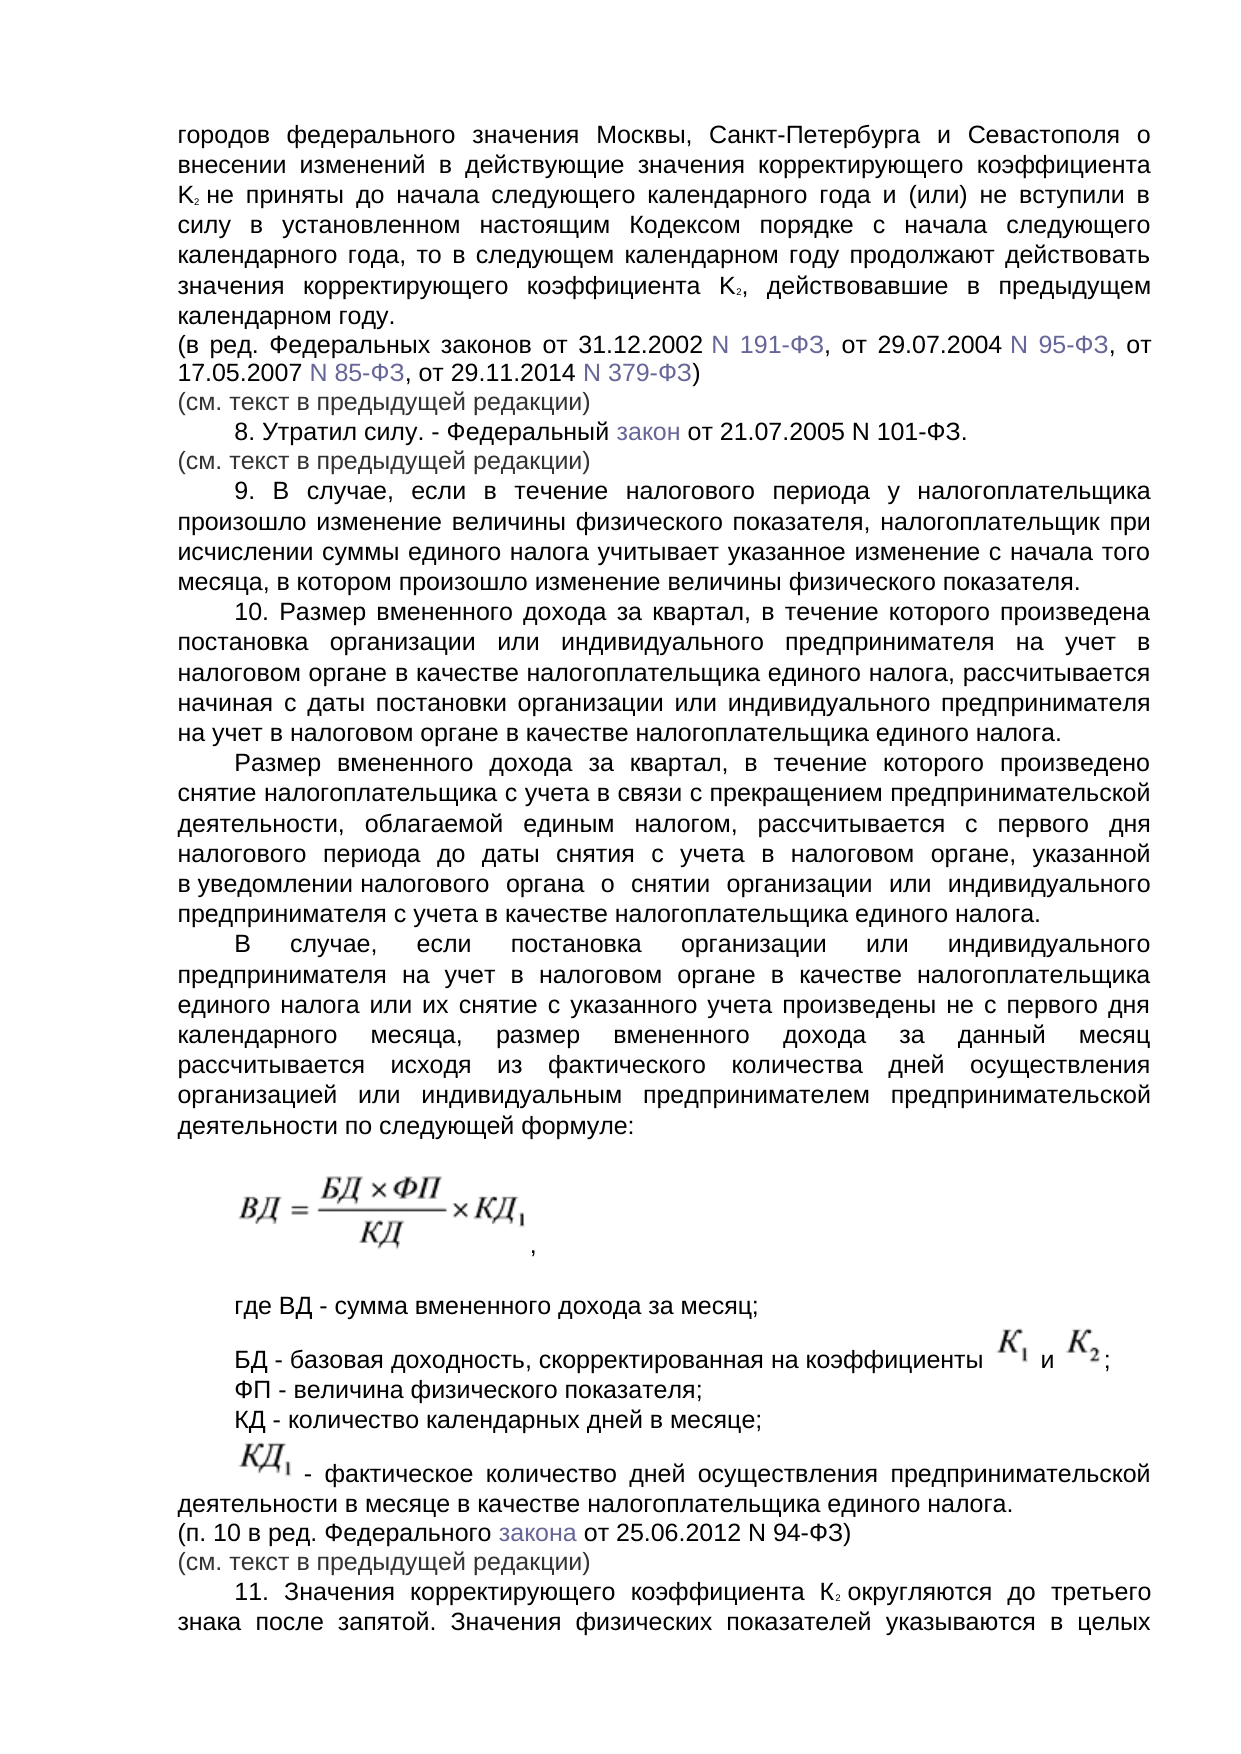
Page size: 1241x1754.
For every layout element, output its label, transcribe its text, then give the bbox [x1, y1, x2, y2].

text 9. В случае, если в течение налогового периода у налогоплательщика произошло изменение величины физического показателя, налогоплательщик при исчислении суммы единого налога учитывает указанное изменение с начала того месяца, в котором произошло изменение величины физического показателя. [177, 475, 1152, 596]
text ФП - величина физического показателя; [177, 1373, 1152, 1404]
text 10. Размер вмененного дохода за квартал, в течение которого произведена постановка организации или индивидуального предпринимателя на учет в налоговом органе в качестве налогоплательщика единого налога, рассчитывается начиная с даты постановки организации или индивидуального предпринимателя на учет в налоговом органе в качестве налогоплательщика единого налога. [177, 596, 1152, 747]
picture [991, 1319, 1034, 1369]
text (п. 10 в ред. Федерального закона от 25.06.2012 N 94-ФЗ) [177, 1518, 1152, 1547]
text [177, 118, 1152, 329]
text (в ред. Федеральных законов от 31.12.2002 N 191-ФЗ, от 29.07.2004 N 95-ФЗ, от 17.05.2007 N 85-ФЗ, от 29.11.2014 N 379-ФЗ) [177, 329, 1152, 387]
text 8. Утратил силу. - Федеральный закон от 21.07.2005 N 101-ФЗ. [177, 416, 1152, 446]
text  - фактическое количество дней осуществления предпринимательской деятельности в месяце в качестве налогоплательщика единого налога. [177, 1434, 1152, 1518]
text (см. текст в предыдущей редакции) [177, 446, 1152, 475]
text (см. текст в предыдущей редакции) [177, 1547, 1152, 1575]
text Размер вмененного дохода за квартал, в течение которого произведено снятие налогоплательщика с учета в связи с прекращением предпринимательской деятельности, облагаемой единым налогом, рассчитывается с первого дня налогового периода до даты снятия с учета в налоговом органе, указанной в уведомлении налогового органа о снятии организации или индивидуального предпринимателя с учета в качестве налогоплательщика единого налога. [177, 747, 1152, 928]
text В случае, если постановка организации или индивидуального предпринимателя на учет в налоговом органе в качестве налогоплательщика единого налога или их снятие с указанного учета произведены не с первого дня календарного месяца, размер вмененного дохода за данный месяц рассчитывается исходя из фактического количества дней осуществления организацией или индивидуальным предпринимателем предпринимательской деятельности по следующей формуле: [177, 928, 1152, 1139]
text БД - базовая доходность, скорректированная на коэффициенты  и ; [177, 1320, 1152, 1373]
picture [234, 1433, 297, 1483]
text где ВД - сумма вмененного дохода за месяц; [177, 1289, 1152, 1320]
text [177, 1575, 1152, 1636]
text (см. текст в предыдущей редакции) [177, 387, 1152, 416]
text КД - количество календарных дней в месяце; [177, 1404, 1152, 1434]
picture [234, 1169, 530, 1254]
picture [1061, 1319, 1104, 1369]
